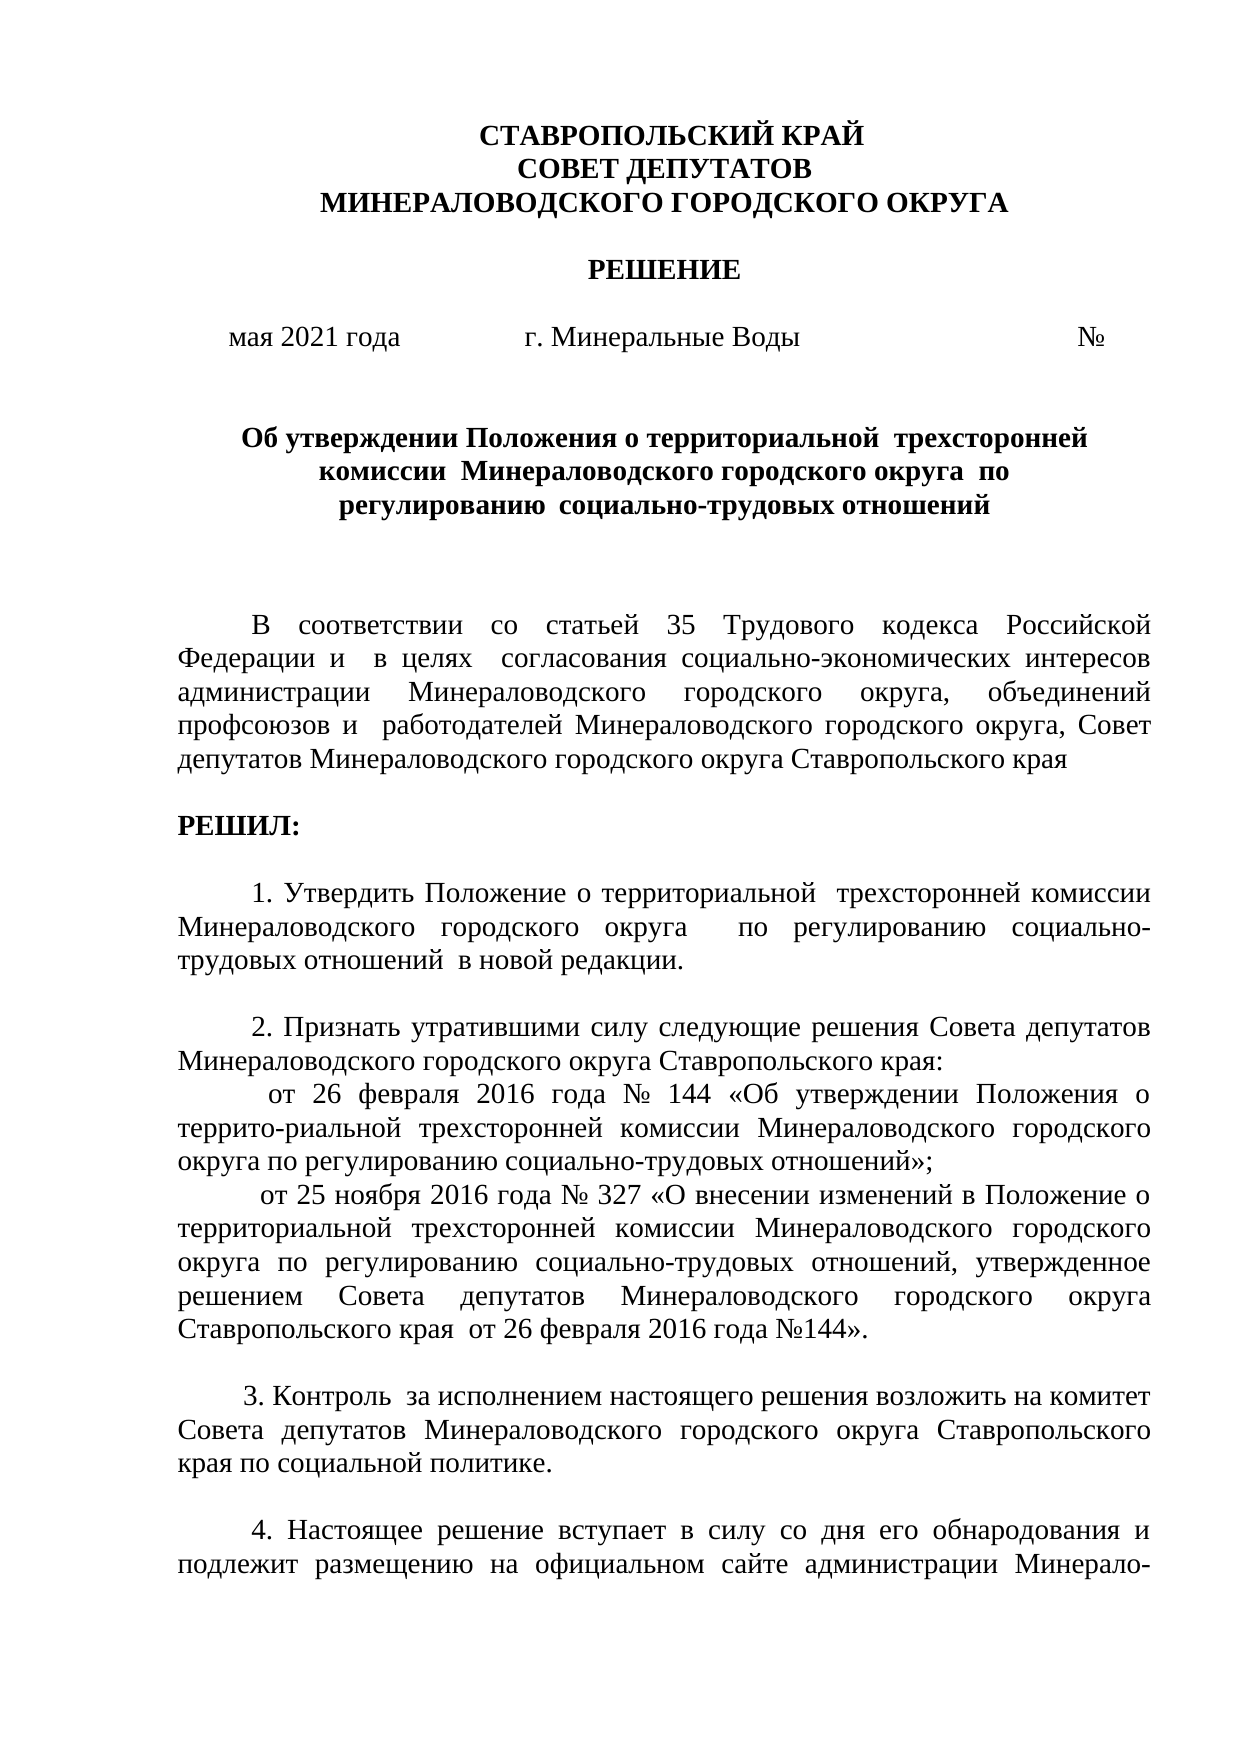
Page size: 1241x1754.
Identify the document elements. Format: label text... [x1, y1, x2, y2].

text МИНЕРАЛОВОДСКОГО ГОРОДСКОГО ОКРУГА [177, 185, 1152, 219]
text от 26 февраля 2016 года № 144 «Об утверждении Положения о террито-риальной трехсторонней комиссии Минераловодского городского округа по регулированию социально-трудовых отношений»; [177, 1076, 1152, 1177]
text Об утверждении Положения о территориальной трехсторонней [177, 420, 1152, 453]
text РЕШИЛ: [177, 808, 1152, 842]
text 1. Утвердить Положение о территориальной трехсторонней комиссии Минераловодского городского округа по регулированию социально-трудовых отношений в новой редакции. [177, 875, 1152, 976]
text от 25 ноября 2016 года № 327 «О внесении изменений в Положение о территориальной трехсторонней комиссии Минераловодского городского округа по регулированию социально-трудовых отношений, утвержденное решением Совета депутатов Минераловодского городского округа Ставропольского края от 26 февраля 2016 года №144». [177, 1177, 1152, 1345]
text 2. Признать утратившими силу следующие решения Совета депутатов Минераловодского городского округа Ставропольского края: [177, 1009, 1152, 1076]
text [177, 1512, 1152, 1579]
text мая 2021 года г. Минеральные Воды № [177, 319, 1152, 353]
text РЕШЕНИЕ [177, 252, 1152, 286]
text комиссии Минераловодского городского округа по [177, 453, 1152, 487]
text СТАВРОПОЛЬСКИЙ КРАЙ [177, 118, 1152, 152]
text регулированию социально-трудовых отношений [177, 487, 1152, 521]
text 3. Контроль за исполнением настоящего решения возложить на комитет Совета депутатов Минераловодского городского округа Ставропольского края по социальной политике. [177, 1378, 1152, 1479]
text В соответствии со статьей 35 Трудового кодекса Российской Федерации и в целях согласования социально-экономических интересов администрации Минераловодского городского округа, объединений профсоюзов и работодателей Минераловодского городского округа, Совет депутатов Минераловодского городского округа Ставропольского края [177, 607, 1152, 774]
text СОВЕТ ДЕПУТАТОВ [177, 152, 1152, 185]
